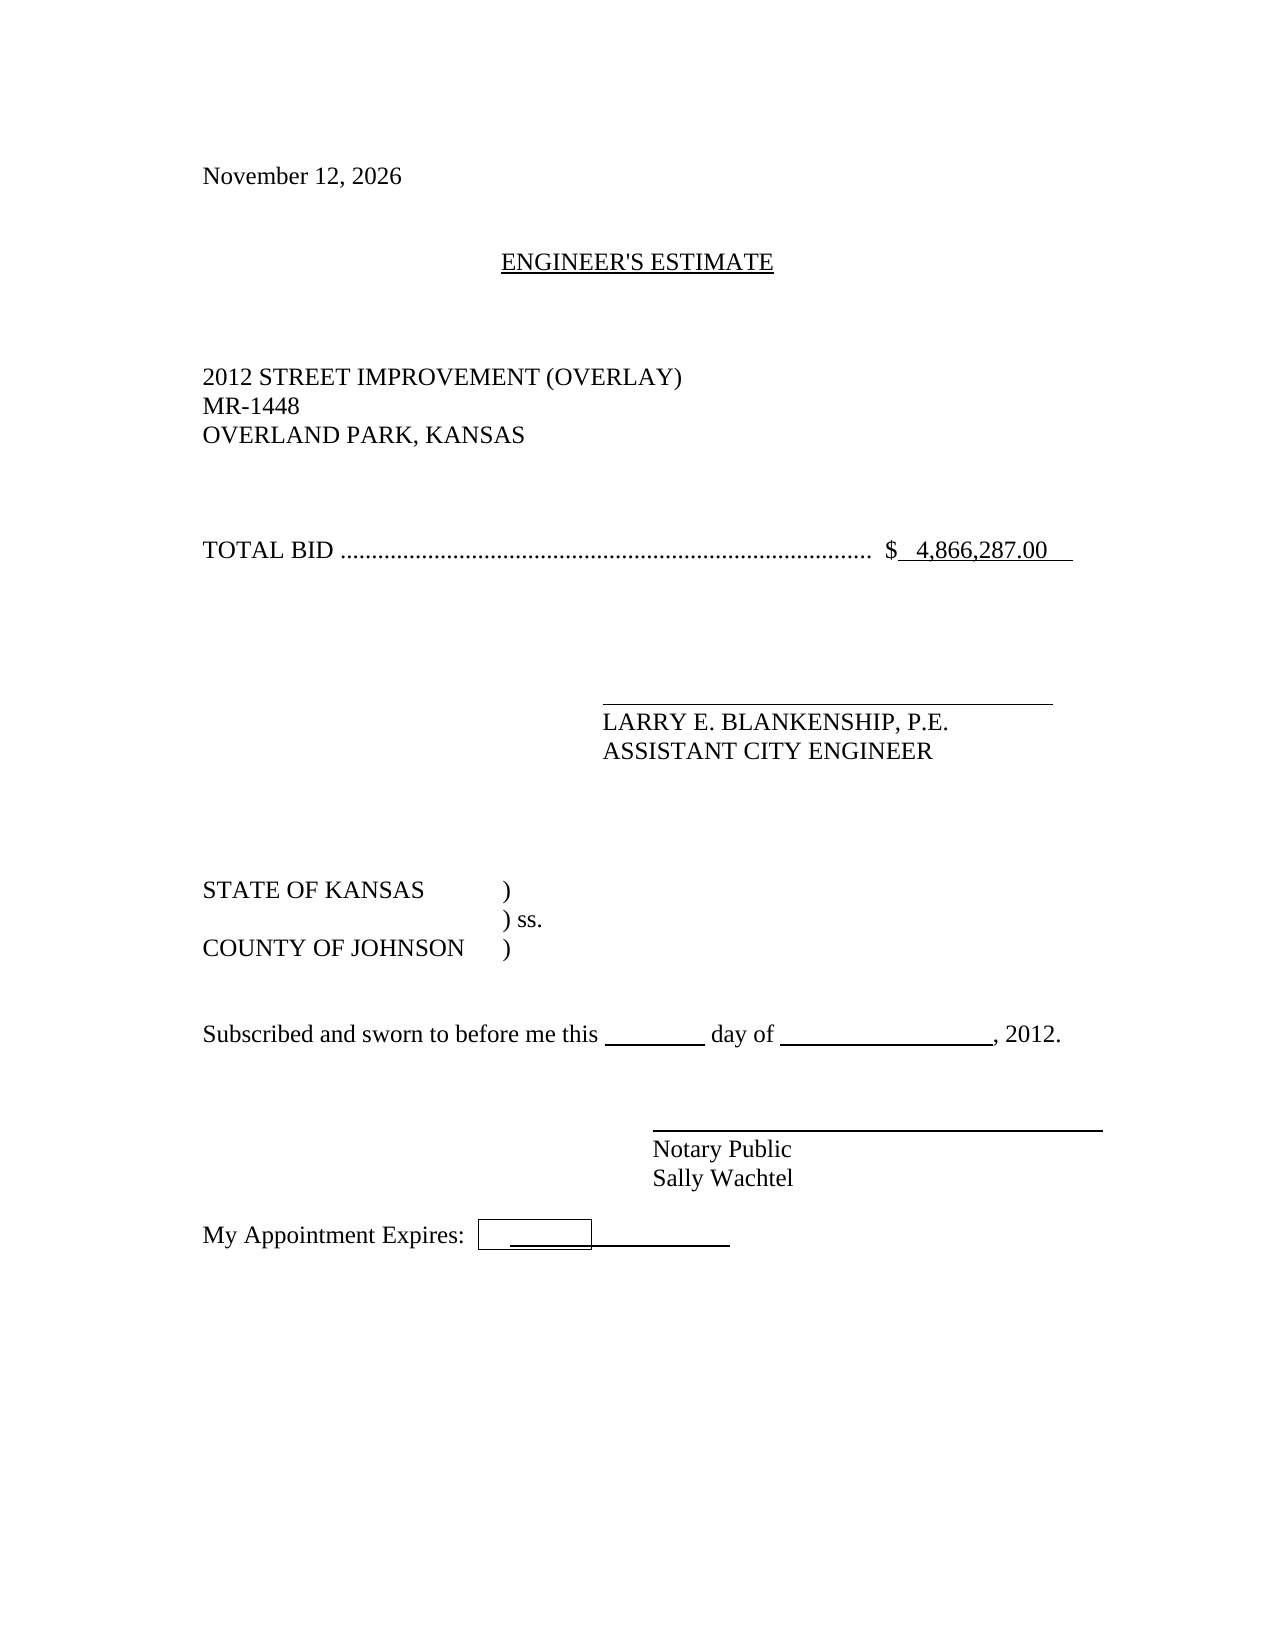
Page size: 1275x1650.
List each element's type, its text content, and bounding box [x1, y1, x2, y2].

text ) ss. [202, 904, 1072, 933]
text STATE OF ) [202, 875, 1072, 904]
text Sally Wachtel [202, 1163, 1072, 1192]
text Subscribed and sworn to before me this day of , 2012. [202, 1019, 1072, 1048]
text Notary Public [202, 1134, 1072, 1163]
text ASSISTANT CITY ENGINEER [202, 736, 1072, 765]
text My Appointment Expires: [592, 1220, 1072, 1249]
text TOTAL BID $ 4,866,287.00 [202, 535, 1072, 564]
text ) [202, 933, 1072, 962]
text My Appointment Expires: [202, 1220, 478, 1249]
text 2012 STREET IMPROVEMENT (OVERLAY) [202, 362, 1072, 391]
text LARRY E. BLANKENSHIP, P.E. [202, 707, 1072, 736]
text MR-1448 [202, 391, 1072, 420]
text OVERLAND PARK, KANSAS [202, 420, 1072, 449]
text My Appointment Expires: [479, 1220, 591, 1249]
text June 28, 2012 [202, 161, 1072, 190]
text ENGINEER'S ESTIMATE [202, 247, 1072, 276]
